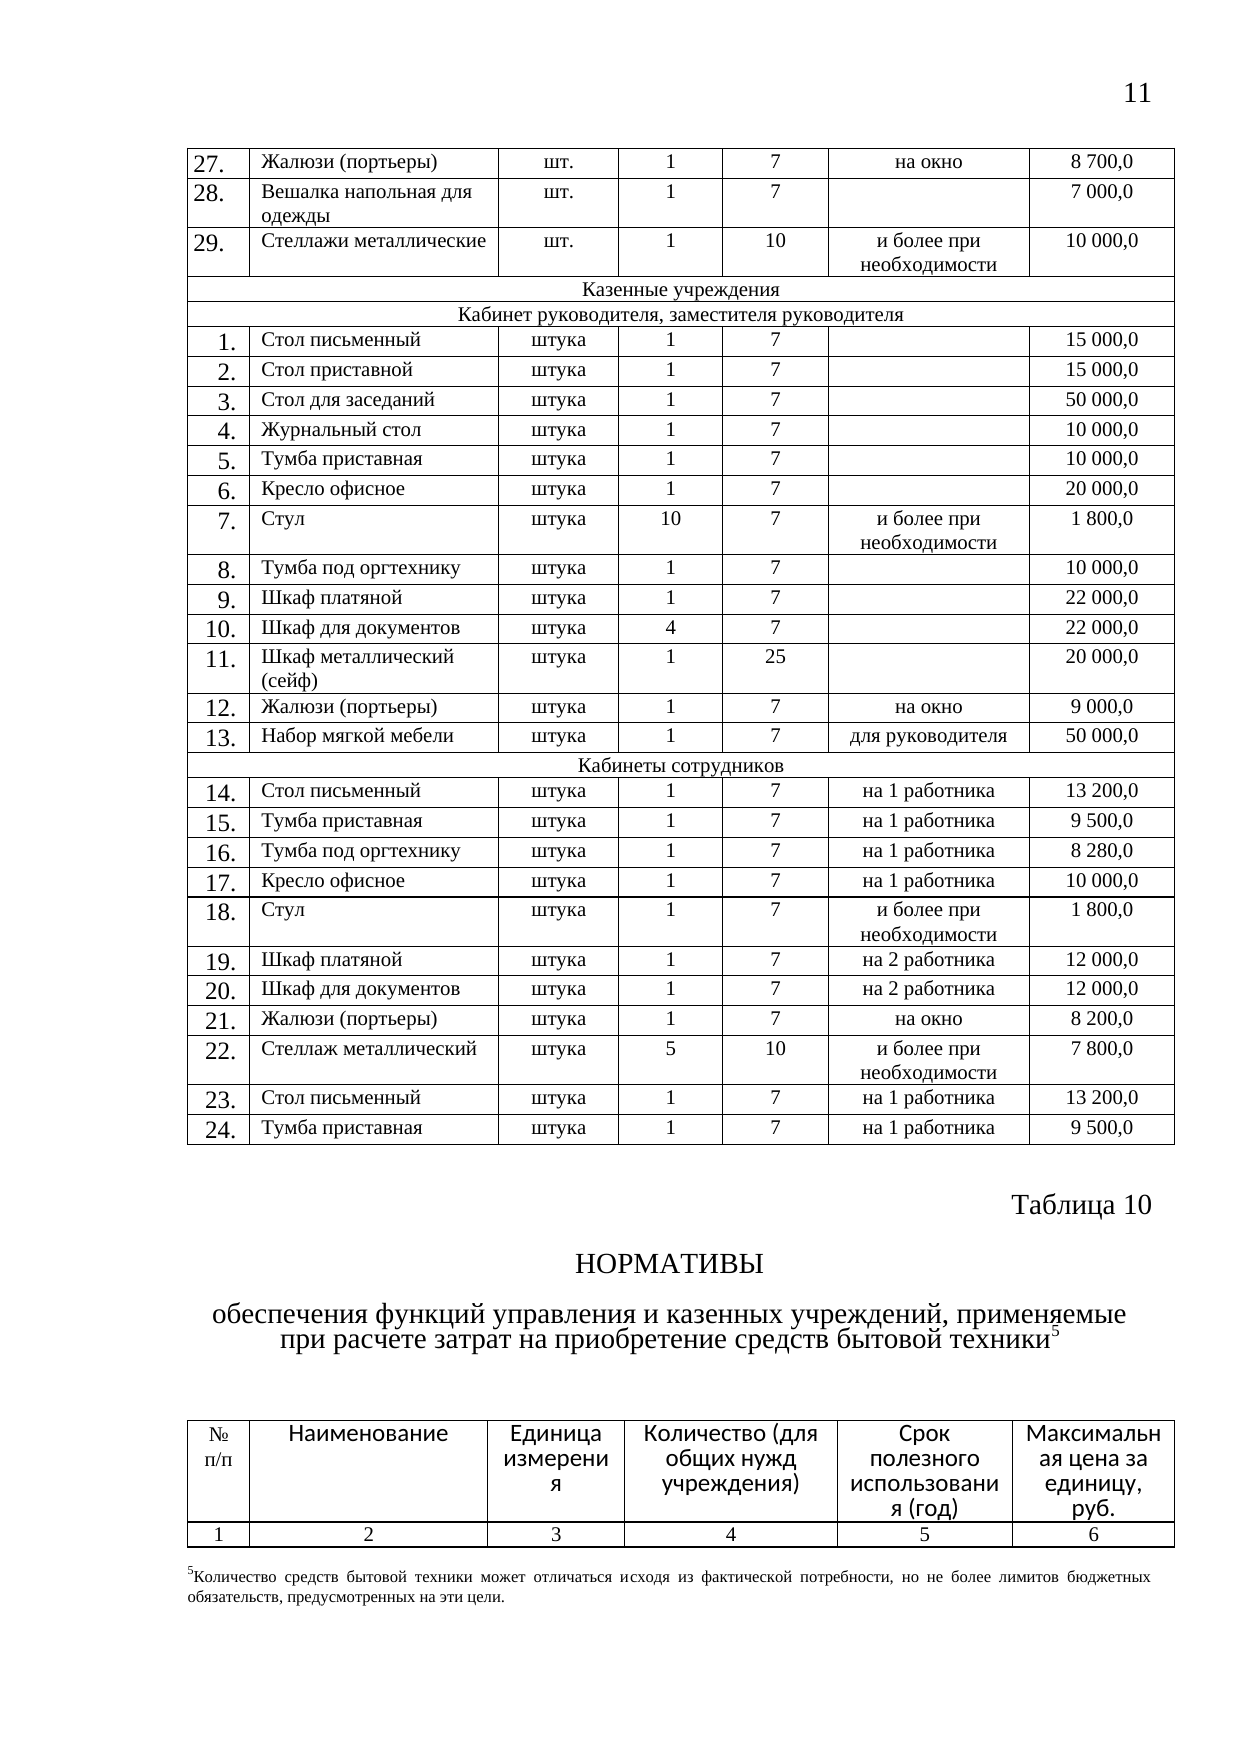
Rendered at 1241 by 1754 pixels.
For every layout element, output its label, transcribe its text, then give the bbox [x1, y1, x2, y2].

table_cell 9 500,0 [1030, 1115, 1174, 1144]
table_cell [188, 644, 249, 692]
table_cell Шкаф платяной [250, 585, 498, 613]
table_cell [188, 446, 249, 475]
table_cell [188, 838, 249, 867]
table_cell 7 [723, 357, 828, 386]
table_cell штука [499, 1036, 618, 1084]
table_cell Кабинет руководителя, заместителя руководителя [188, 302, 1174, 326]
table_cell [188, 1006, 249, 1035]
table_cell [829, 585, 1029, 613]
table_cell [188, 947, 249, 975]
text обеспечения функций управления и казенных учреждений, применяемые при расчете затрат на приобретение средств бытовой техники [187, 1303, 1152, 1353]
table_cell [188, 149, 249, 177]
text НОРМАТИВЫ [187, 1253, 1152, 1278]
table_cell штука [499, 778, 618, 807]
table_cell шт. [499, 149, 618, 177]
table_cell [188, 808, 249, 837]
table_cell на 1 работника [829, 838, 1029, 867]
table_cell 2 [250, 1523, 487, 1546]
table_cell штука [499, 387, 618, 415]
table_cell 1 [619, 778, 722, 807]
table_cell 1 [619, 838, 722, 867]
table_cell 9 000,0 [1030, 694, 1174, 722]
table_cell 7 [723, 808, 828, 837]
table_cell 4 [619, 615, 722, 643]
table_cell 1 [619, 327, 722, 356]
table_cell и более при необходимости [829, 228, 1029, 276]
table_cell [188, 476, 249, 505]
table_cell штука [499, 976, 618, 1005]
table_cell 7 [723, 868, 828, 896]
table_cell Жалюзи (портьеры) [250, 694, 498, 722]
table_cell штука [499, 898, 618, 946]
table_cell на окно [829, 149, 1029, 177]
table_cell 22 000,0 [1030, 615, 1174, 643]
table_cell и более при необходимости [829, 506, 1029, 554]
table_cell Кресло офисное [250, 868, 498, 896]
table_cell [829, 179, 1029, 227]
table_cell 7 [723, 1006, 828, 1035]
table_cell 1 [619, 585, 722, 613]
table_cell 1 [619, 868, 722, 896]
table_cell 7 [723, 149, 828, 177]
table_cell штука [499, 808, 618, 837]
table_cell [188, 357, 249, 386]
table_cell 8 200,0 [1030, 1006, 1174, 1035]
table_cell 3 [488, 1523, 624, 1546]
table_cell 10 000,0 [1030, 228, 1174, 276]
table_cell [829, 416, 1029, 445]
table_cell 22 000,0 [1030, 585, 1174, 613]
table_cell на 2 работника [829, 947, 1029, 975]
table_cell 10 000,0 [1030, 555, 1174, 584]
table_cell штука [499, 357, 618, 386]
table_cell 1 [619, 555, 722, 584]
table_cell 1 [619, 228, 722, 276]
table_cell Тумба приставная [250, 1115, 498, 1144]
table_cell и более при необходимости [829, 1036, 1029, 1084]
table_cell 1 [619, 149, 722, 177]
table_cell на 1 работника [829, 808, 1029, 837]
table_cell штука [499, 947, 618, 975]
table_cell 8 700,0 [1030, 149, 1174, 177]
table_header № п/п [188, 1421, 249, 1521]
table_cell [188, 1085, 249, 1114]
table_cell 10 000,0 [1030, 416, 1174, 445]
table_cell Казенные учреждения [188, 277, 1174, 301]
table_cell на 1 работника [829, 1115, 1029, 1144]
table_cell 13 200,0 [1030, 1085, 1174, 1114]
table_cell Тумба под оргтехнику [250, 555, 498, 584]
table_cell [188, 506, 249, 554]
table_cell 10 [723, 228, 828, 276]
table_cell [829, 327, 1029, 356]
table_cell [829, 357, 1029, 386]
table_cell 7 [723, 179, 828, 227]
table_cell штука [499, 476, 618, 505]
table_cell 1 800,0 [1030, 898, 1174, 946]
table_cell [188, 555, 249, 584]
table_cell штука [499, 555, 618, 584]
table_cell штука [499, 694, 618, 722]
table_cell 7 [723, 555, 828, 584]
table_cell [188, 778, 249, 807]
table_cell 50 000,0 [1030, 387, 1174, 415]
table_cell Жалюзи (портьеры) [250, 149, 498, 177]
table_cell 4 [625, 1523, 837, 1546]
table_cell 1 [619, 416, 722, 445]
table_cell 7 [723, 947, 828, 975]
table_cell [188, 868, 249, 896]
table_cell 7 [723, 327, 828, 356]
table_cell штука [499, 585, 618, 613]
table_cell 7 [723, 898, 828, 946]
table_cell штука [499, 615, 618, 643]
table_cell 7 [723, 446, 828, 475]
table_cell Шкаф для документов [250, 976, 498, 1005]
table_cell [829, 555, 1029, 584]
table_cell [829, 615, 1029, 643]
table_cell [188, 179, 249, 227]
table_cell шт. [499, 228, 618, 276]
table_cell штука [499, 446, 618, 475]
table_cell Набор мягкой мебели [250, 723, 498, 752]
table_cell шт. [499, 179, 618, 227]
table_cell [188, 327, 249, 356]
table_cell 1 [188, 1523, 249, 1546]
table_cell 1 [619, 694, 722, 722]
table_cell Стол письменный [250, 778, 498, 807]
table_cell 1 [619, 644, 722, 692]
table_cell 8 280,0 [1030, 838, 1174, 867]
table_cell [829, 644, 1029, 692]
table_cell Стол для заседаний [250, 387, 498, 415]
table_header Наименование [250, 1421, 487, 1521]
table_cell 1 [619, 947, 722, 975]
table_cell 1 [619, 179, 722, 227]
table_cell [188, 228, 249, 276]
table_cell 50 000,0 [1030, 723, 1174, 752]
table_header Срок полезного использования (год) [838, 1421, 1012, 1521]
table_cell 7 [723, 585, 828, 613]
table_cell на 1 работника [829, 868, 1029, 896]
table_cell 6 [1013, 1523, 1174, 1546]
table_cell 12 000,0 [1030, 947, 1174, 975]
table_cell [188, 387, 249, 415]
table_cell [188, 1115, 249, 1144]
table_cell штука [499, 1006, 618, 1035]
table_cell 1 [619, 723, 722, 752]
table_cell штука [499, 506, 618, 554]
table_cell на окно [829, 1006, 1029, 1035]
table_cell 7 [723, 778, 828, 807]
table_cell Тумба приставная [250, 446, 498, 475]
table_cell 1 [619, 898, 722, 946]
table_cell 1 800,0 [1030, 506, 1174, 554]
table_cell 15 000,0 [1030, 357, 1174, 386]
table_cell [188, 585, 249, 613]
table_cell Стол письменный [250, 327, 498, 356]
table_cell 1 [619, 1006, 722, 1035]
table_cell [829, 387, 1029, 415]
table_cell Журнальный стол [250, 416, 498, 445]
table_cell 7 [723, 1085, 828, 1114]
table_cell на 1 работника [829, 778, 1029, 807]
table_cell Шкаф платяной [250, 947, 498, 975]
table_cell [188, 723, 249, 752]
table_cell 5 [838, 1523, 1012, 1546]
table_cell Стеллажи металлические [250, 228, 498, 276]
table_cell Стол письменный [250, 1085, 498, 1114]
table_cell 7 [723, 506, 828, 554]
table_cell 10 000,0 [1030, 446, 1174, 475]
table_cell 9 500,0 [1030, 808, 1174, 837]
table_cell 7 [723, 387, 828, 415]
table_cell штука [499, 1115, 618, 1144]
table_cell 25 [723, 644, 828, 692]
table_cell 1 [619, 357, 722, 386]
table_cell 1 [619, 387, 722, 415]
table_cell Вешалка напольная для одежды [250, 179, 498, 227]
table_cell 7 [723, 476, 828, 505]
table_cell Жалюзи (портьеры) [250, 1006, 498, 1035]
table_header Единица измерения [488, 1421, 624, 1521]
table_cell 10 000,0 [1030, 868, 1174, 896]
table_cell 10 [619, 506, 722, 554]
table_cell штука [499, 1085, 618, 1114]
table_cell штука [499, 838, 618, 867]
table_cell 1 [619, 1115, 722, 1144]
table_cell 7 [723, 416, 828, 445]
table_cell Шкаф для документов [250, 615, 498, 643]
table_cell 1 [619, 808, 722, 837]
table_cell 1 [619, 446, 722, 475]
table_cell [188, 1036, 249, 1084]
table_cell на 1 работника [829, 1085, 1029, 1114]
table_cell [188, 898, 249, 946]
table_cell на окно [829, 694, 1029, 722]
table_header Максимальная цена за единицу, руб. [1013, 1421, 1174, 1521]
table_cell 15 000,0 [1030, 327, 1174, 356]
table_cell [829, 476, 1029, 505]
table_cell 20 000,0 [1030, 476, 1174, 505]
table_cell 7 [723, 976, 828, 1005]
table_cell [188, 694, 249, 722]
table_cell 7 [723, 723, 828, 752]
table_cell [188, 976, 249, 1005]
table_cell [188, 615, 249, 643]
table_cell Тумба приставная [250, 808, 498, 837]
table_cell 7 [723, 615, 828, 643]
table_cell 7 [723, 838, 828, 867]
table_cell штука [499, 327, 618, 356]
table_cell 12 000,0 [1030, 976, 1174, 1005]
table_cell Кабинеты сотрудников [188, 753, 1174, 777]
table_cell Стул [250, 898, 498, 946]
table_cell Кресло офисное [250, 476, 498, 505]
table_cell Тумба под оргтехнику [250, 838, 498, 867]
table_cell 7 [723, 1115, 828, 1144]
table_cell 1 [619, 476, 722, 505]
table_cell для руководителя [829, 723, 1029, 752]
table_cell штука [499, 644, 618, 692]
table_cell Стол приставной [250, 357, 498, 386]
table_cell 7 [723, 694, 828, 722]
table_cell штука [499, 868, 618, 896]
table_cell [829, 446, 1029, 475]
table_cell 1 [619, 976, 722, 1005]
table_header Количество (для общих нужд учреждения) [625, 1421, 837, 1521]
table_cell 10 [723, 1036, 828, 1084]
table_cell 1 [619, 1085, 722, 1114]
table_cell Стеллаж металлический [250, 1036, 498, 1084]
table_cell 20 000,0 [1030, 644, 1174, 692]
table_cell 13 200,0 [1030, 778, 1174, 807]
table_cell 7 000,0 [1030, 179, 1174, 227]
table_cell на 2 работника [829, 976, 1029, 1005]
table_cell штука [499, 416, 618, 445]
table_cell 5 [619, 1036, 722, 1084]
table_cell [188, 416, 249, 445]
table_cell 7 800,0 [1030, 1036, 1174, 1084]
table_cell и более при необходимости [829, 898, 1029, 946]
table_cell штука [499, 723, 618, 752]
text Таблица 10 [187, 1195, 1152, 1220]
table_cell Стул [250, 506, 498, 554]
table_cell Шкаф металлический (сейф) [250, 644, 498, 692]
